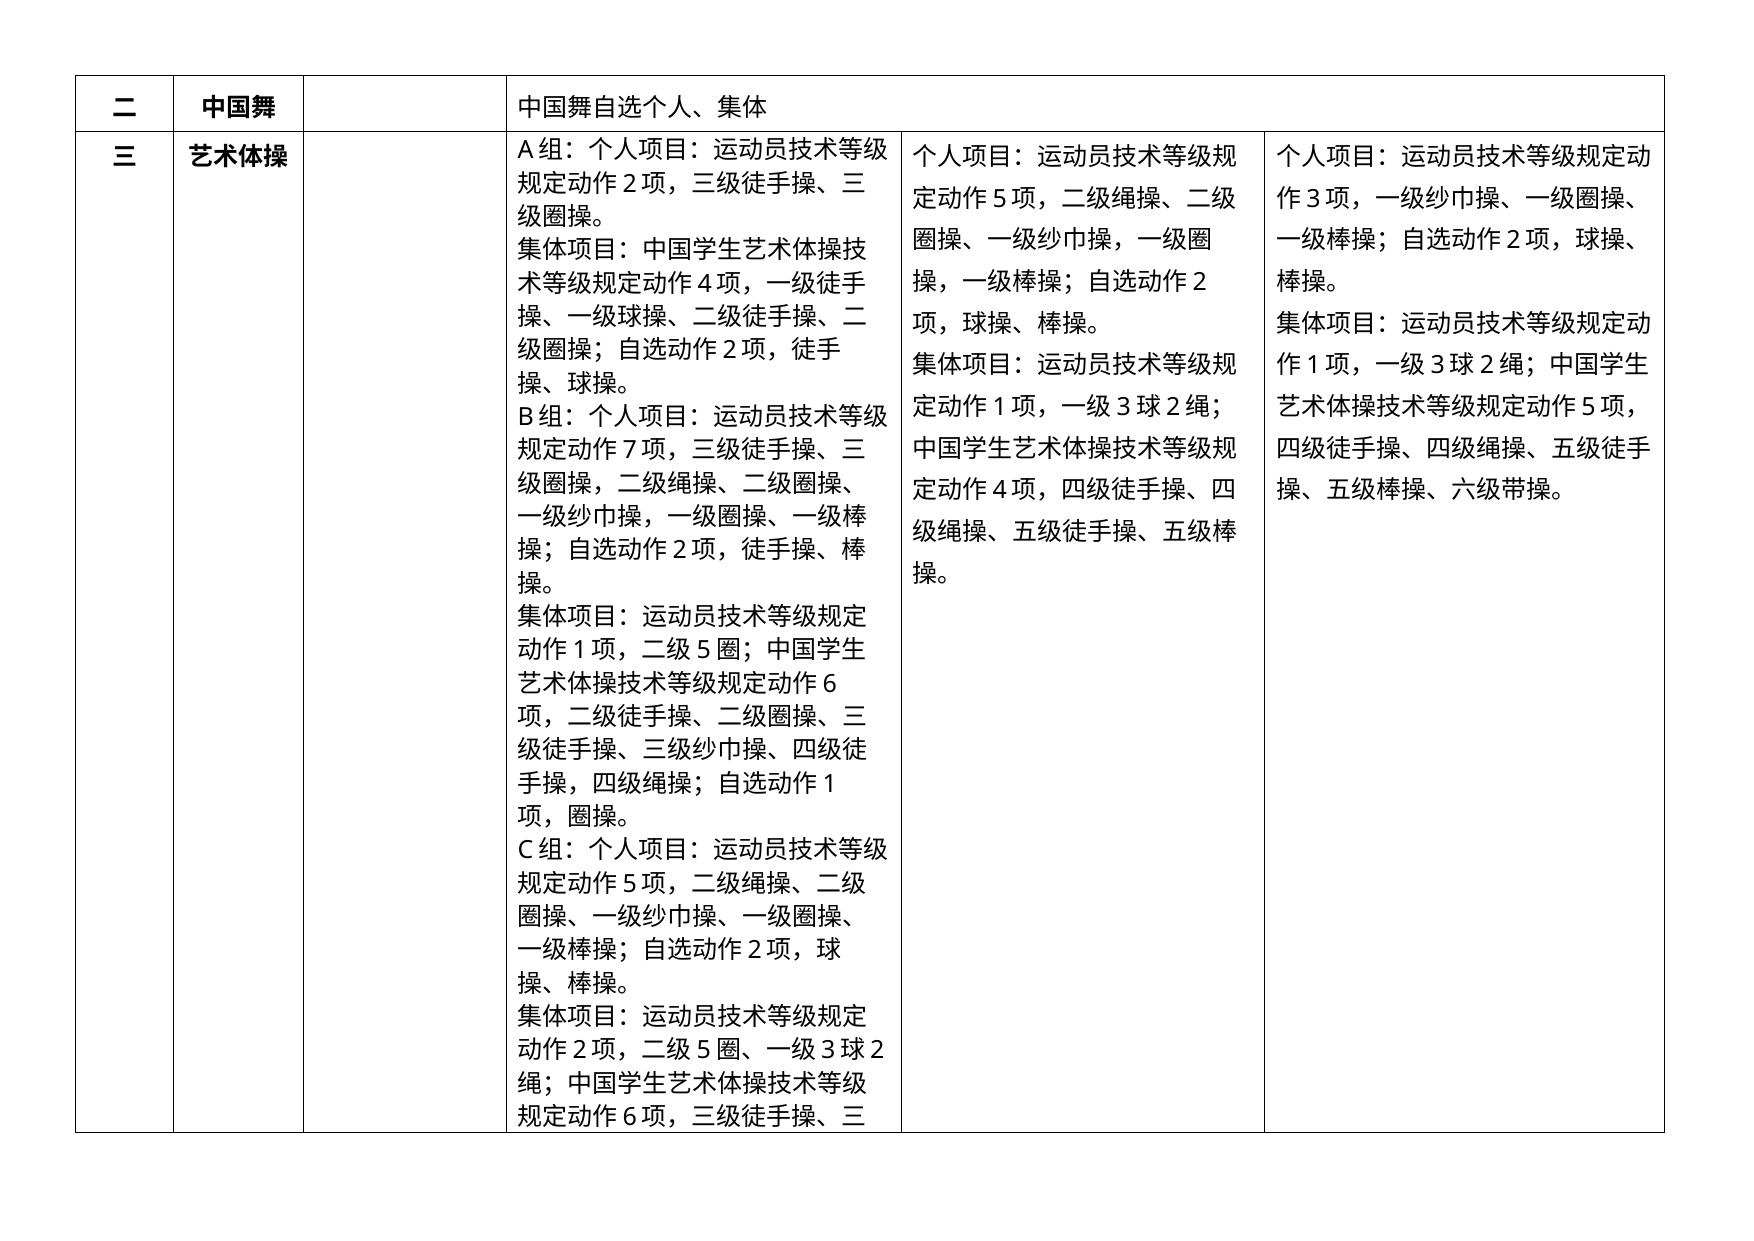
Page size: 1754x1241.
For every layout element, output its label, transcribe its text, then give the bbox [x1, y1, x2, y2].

table_cell 三 [76, 132, 173, 1132]
table_cell [304, 132, 506, 1132]
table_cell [902, 132, 1264, 1132]
table_cell [304, 76, 506, 131]
table_cell 二 [76, 76, 173, 131]
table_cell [1265, 132, 1664, 1132]
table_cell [507, 132, 901, 1132]
table_cell 艺术体操 [174, 132, 303, 1132]
table_cell 中国舞 [174, 76, 303, 131]
table_cell 中国舞自选个人、集体 [507, 76, 1664, 131]
